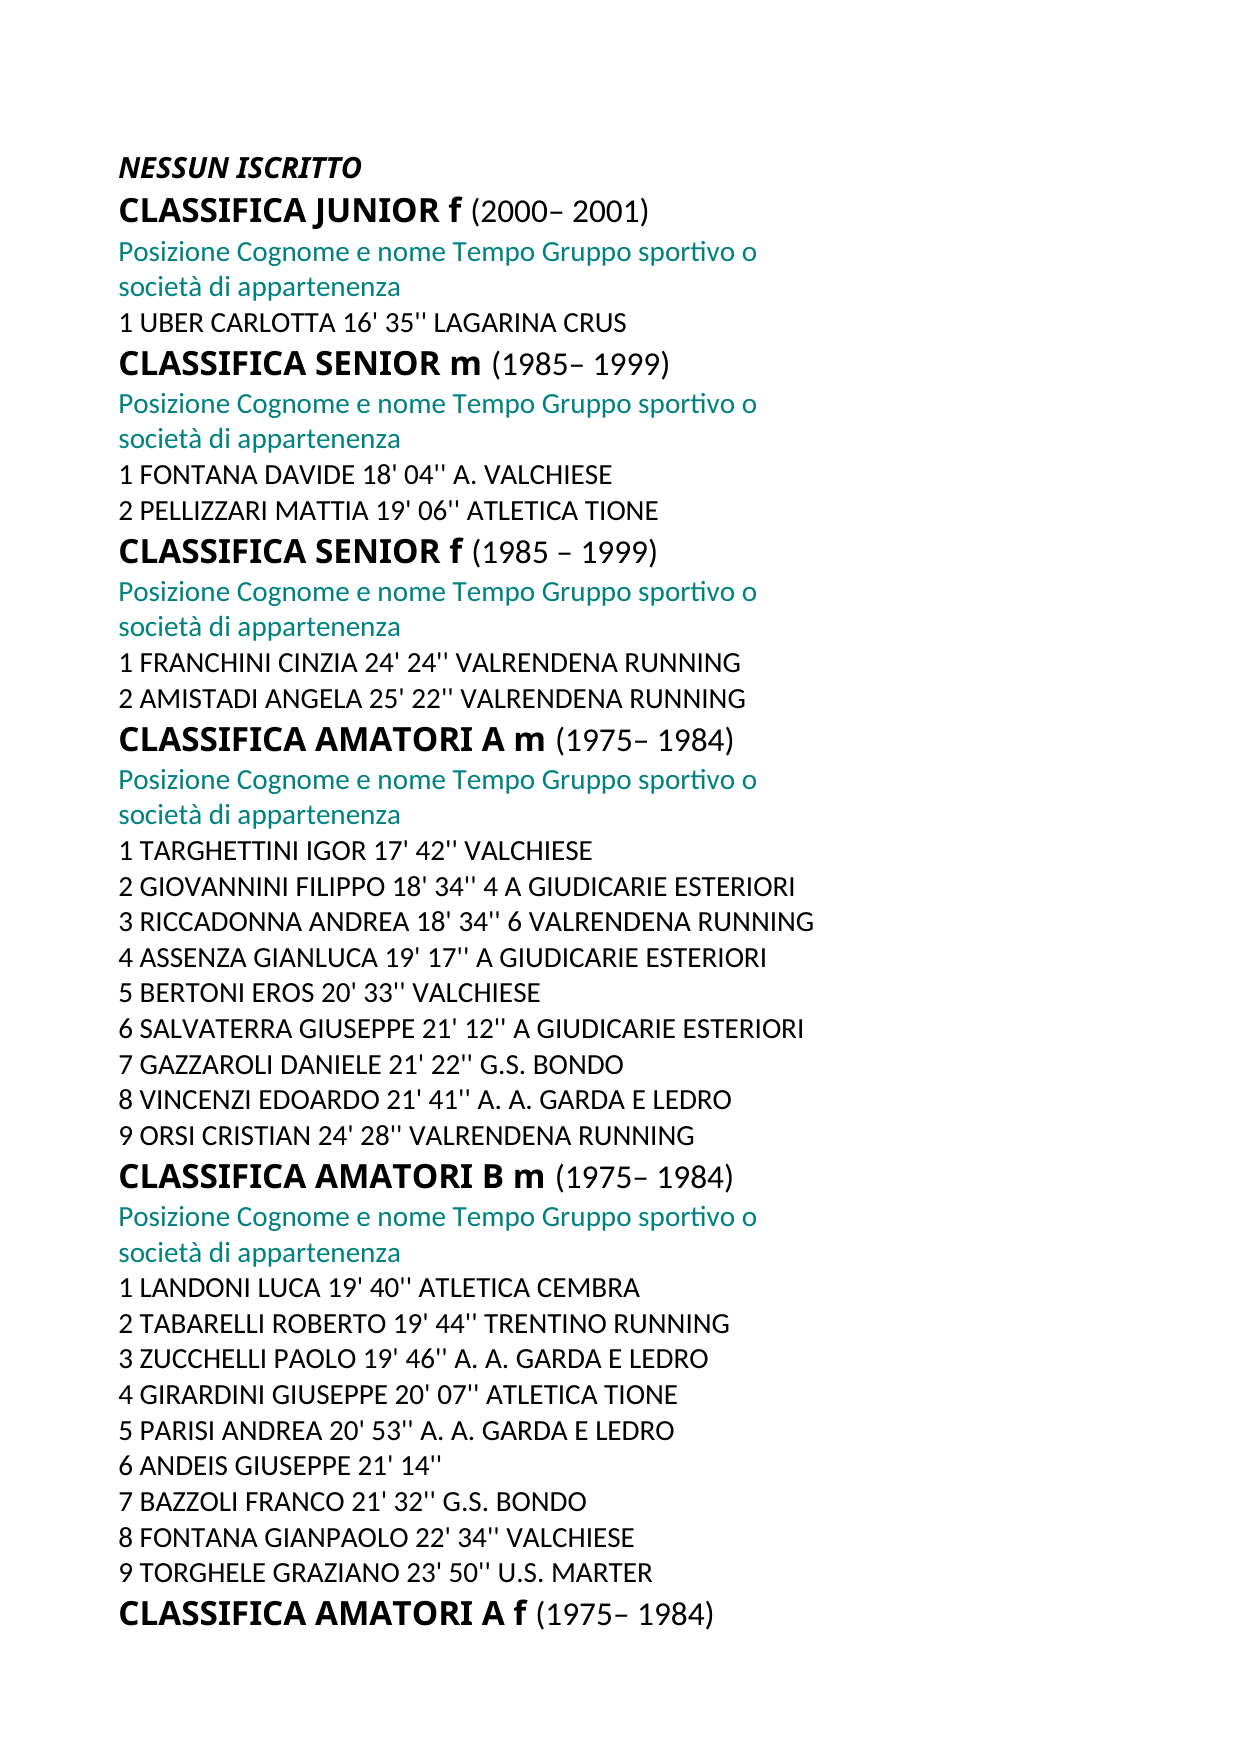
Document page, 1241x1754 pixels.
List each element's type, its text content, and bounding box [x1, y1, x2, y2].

text Posizione Cognome e nome Tempo Gruppo sportivo o [118, 1198, 1122, 1234]
text CLASSIFICA AMATORI A f (1975– 1984) [118, 1590, 1122, 1635]
text 8 VINCENZI EDOARDO 21' 41'' A. A. GARDA E LEDRO [118, 1081, 1122, 1117]
text società di appartenenza [118, 608, 1122, 644]
text 1 FONTANA DAVIDE 18' 04'' A. VALCHIESE [118, 456, 1122, 492]
text Posizione Cognome e nome Tempo Gruppo sportivo o [118, 385, 1122, 421]
text 2 GIOVANNINI FILIPPO 18' 34'' 4 A GIUDICARIE ESTERIORI [118, 868, 1122, 903]
text 7 GAZZAROLI DANIELE 21' 22'' G.S. BONDO [118, 1046, 1122, 1081]
text Posizione Cognome e nome Tempo Gruppo sportivo o [118, 761, 1122, 796]
text società di appartenenza [118, 268, 1122, 304]
text CLASSIFICA JUNIOR f (2000– 2001) [118, 187, 1122, 233]
text 1 FRANCHINI CINZIA 24' 24'' VALRENDENA RUNNING [118, 644, 1122, 680]
text NESSUN ISCRITTO [118, 148, 1122, 187]
text 6 ANDEIS GIUSEPPE 21' 14'' [118, 1447, 1122, 1483]
text CLASSIFICA SENIOR f (1985 – 1999) [118, 527, 1122, 573]
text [118, 233, 1122, 268]
text 1 LANDONI LUCA 19' 40'' ATLETICA CEMBRA [118, 1269, 1122, 1305]
text società di appartenenza [118, 796, 1122, 832]
text 9 TORGHELE GRAZIANO 23' 50'' U.S. MARTER [118, 1554, 1122, 1590]
text 2 AMISTADI ANGELA 25' 22'' VALRENDENA RUNNING [118, 680, 1122, 715]
text 5 PARISI ANDREA 20' 53'' A. A. GARDA E LEDRO [118, 1412, 1122, 1447]
text 2 PELLIZZARI MATTIA 19' 06'' ATLETICA TIONE [118, 492, 1122, 527]
text 2 TABARELLI ROBERTO 19' 44'' TRENTINO RUNNING [118, 1305, 1122, 1341]
text 4 ASSENZA GIANLUCA 19' 17'' A GIUDICARIE ESTERIORI [118, 939, 1122, 974]
text 5 BERTONI EROS 20' 33'' VALCHIESE [118, 974, 1122, 1010]
text società di appartenenza [118, 421, 1122, 456]
text CLASSIFICA AMATORI B m (1975– 1984) [118, 1153, 1122, 1198]
text 3 RICCADONNA ANDREA 18' 34'' 6 VALRENDENA RUNNING [118, 903, 1122, 939]
text 4 GIRARDINI GIUSEPPE 20' 07'' ATLETICA TIONE [118, 1376, 1122, 1412]
text 1 TARGHETTINI IGOR 17' 42'' VALCHIESE [118, 832, 1122, 868]
text 9 ORSI CRISTIAN 24' 28'' VALRENDENA RUNNING [118, 1117, 1122, 1153]
text 1 UBER CARLOTTA 16' 35'' LAGARINA CRUS [118, 304, 1122, 339]
text 6 SALVATERRA GIUSEPPE 21' 12'' A GIUDICARIE ESTERIORI [118, 1010, 1122, 1046]
text 8 FONTANA GIANPAOLO 22' 34'' VALCHIESE [118, 1519, 1122, 1554]
text CLASSIFICA SENIOR m (1985– 1999) [118, 339, 1122, 385]
text 3 ZUCCHELLI PAOLO 19' 46'' A. A. GARDA E LEDRO [118, 1341, 1122, 1376]
text CLASSIFICA AMATORI A m (1975– 1984) [118, 715, 1122, 761]
text società di appartenenza [118, 1234, 1122, 1269]
text Posizione Cognome e nome Tempo Gruppo sportivo o [118, 573, 1122, 608]
text 7 BAZZOLI FRANCO 21' 32'' G.S. BONDO [118, 1483, 1122, 1519]
